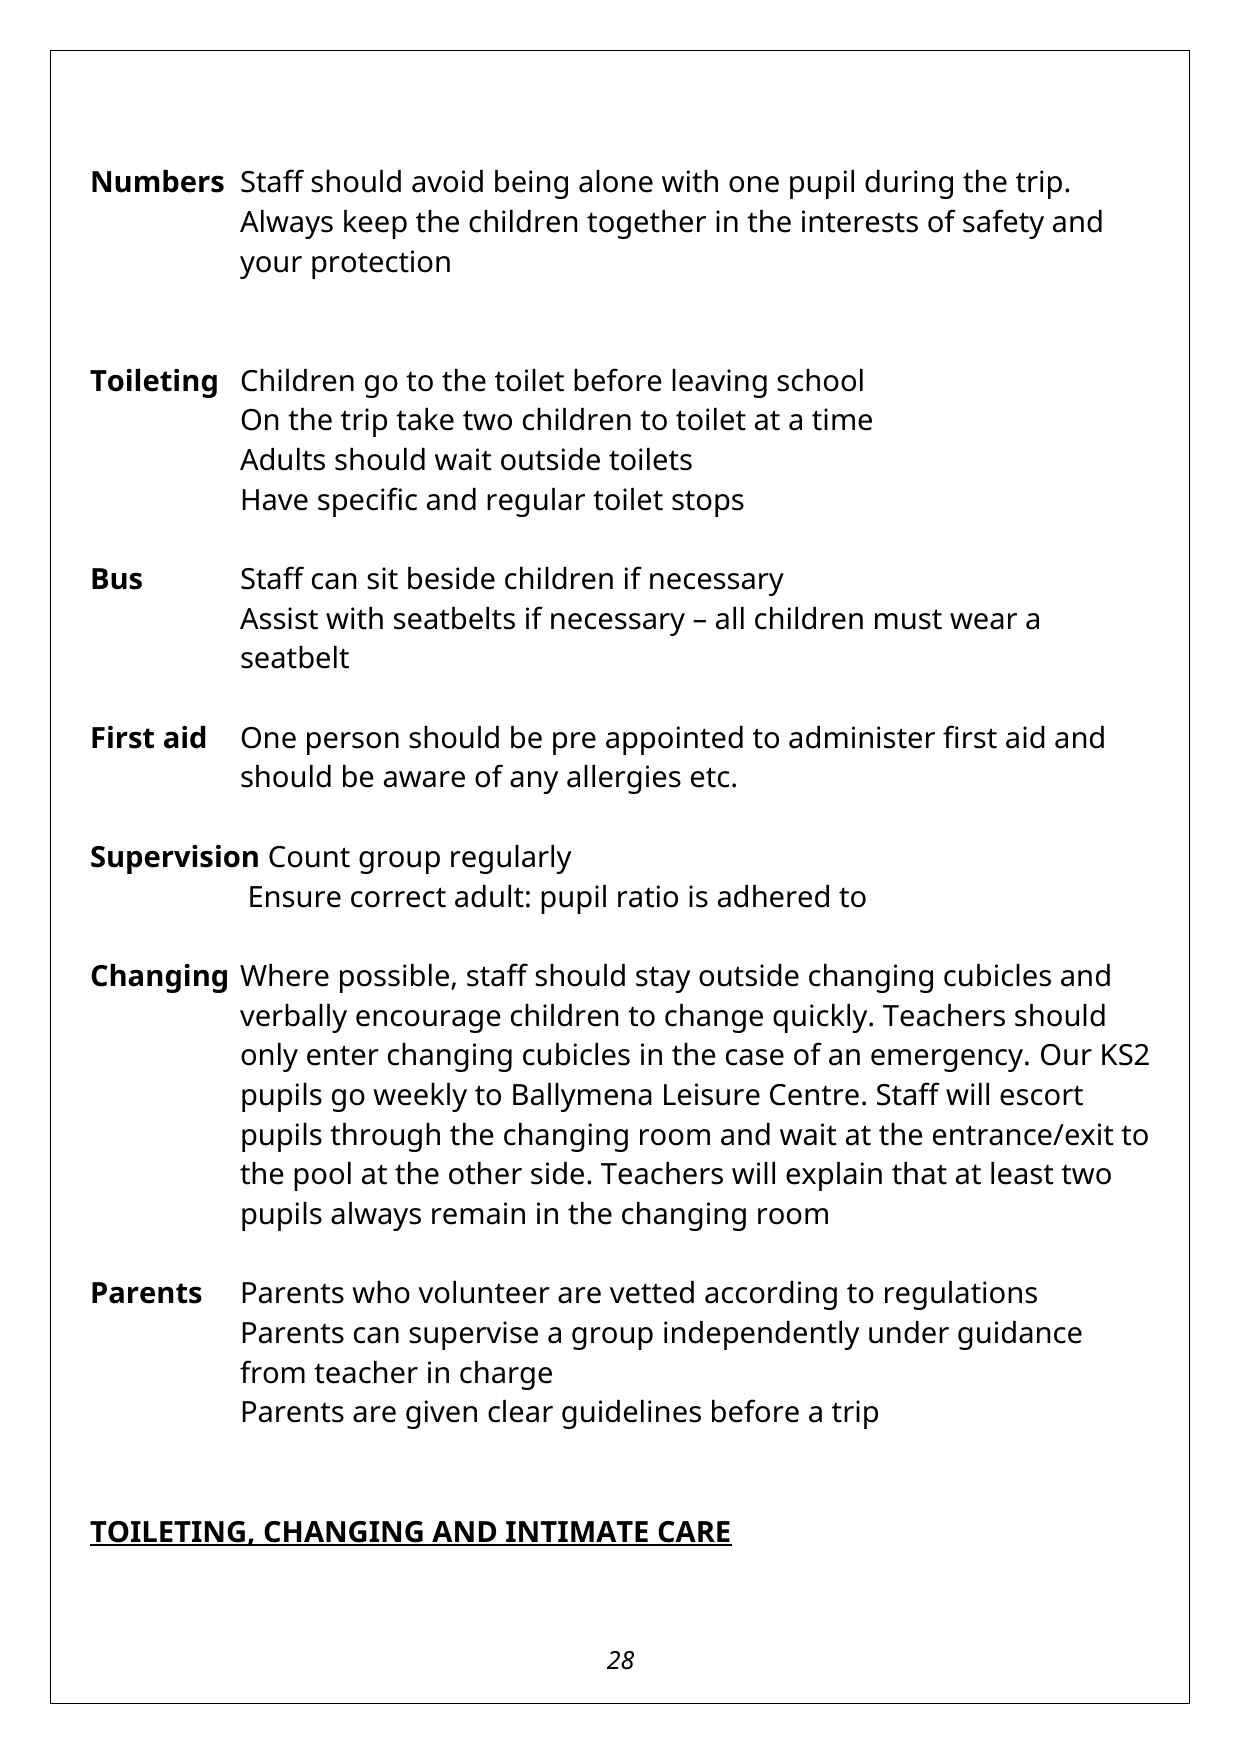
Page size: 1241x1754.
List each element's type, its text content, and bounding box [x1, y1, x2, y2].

text First aid One person should be pre appointed to administer first aid and should be aware of any allergies etc. [90, 717, 1151, 796]
text Adults should wait outside toilets [90, 439, 1151, 479]
text Ensure correct adult: pupil ratio is adhered to [90, 876, 1151, 916]
text Assist with seatbelts if necessary – all children must wear a seatbelt [90, 598, 1151, 677]
text Parents can supervise a group independently under guidance from teacher in charge [90, 1312, 1151, 1392]
text On the trip take two children to toilet at a time [90, 399, 1151, 439]
text Supervision Count group regularly [90, 836, 1151, 876]
text Parents Parents who volunteer are vetted according to regulations [90, 1273, 1151, 1312]
text Toileting Children go to the toilet before leaving school [90, 360, 1151, 399]
text Have specific and regular toilet stops [90, 479, 1151, 519]
text Numbers Staff should avoid being alone with one pupil during the trip. Always keep the children together in the interests of safety and your protection [90, 161, 1151, 281]
text Changing Where possible, staff should stay outside changing cubicles and verbally encourage children to change quickly. Teachers should only enter changing cubicles in the case of an emergency. Our KS2 pupils go weekly to Ballymena Leisure Centre. Staff will escort pupils through the changing room and wait at the entrance/exit to the pool at the other side. Teachers will explain that at least two pupils always remain in the changing room [90, 955, 1151, 1233]
text TOILETING, CHANGING AND INTIMATE CARE [90, 1511, 1151, 1551]
text Bus Staff can sit beside children if necessary [90, 558, 1151, 598]
text Parents are given clear guidelines before a trip [90, 1392, 1151, 1431]
